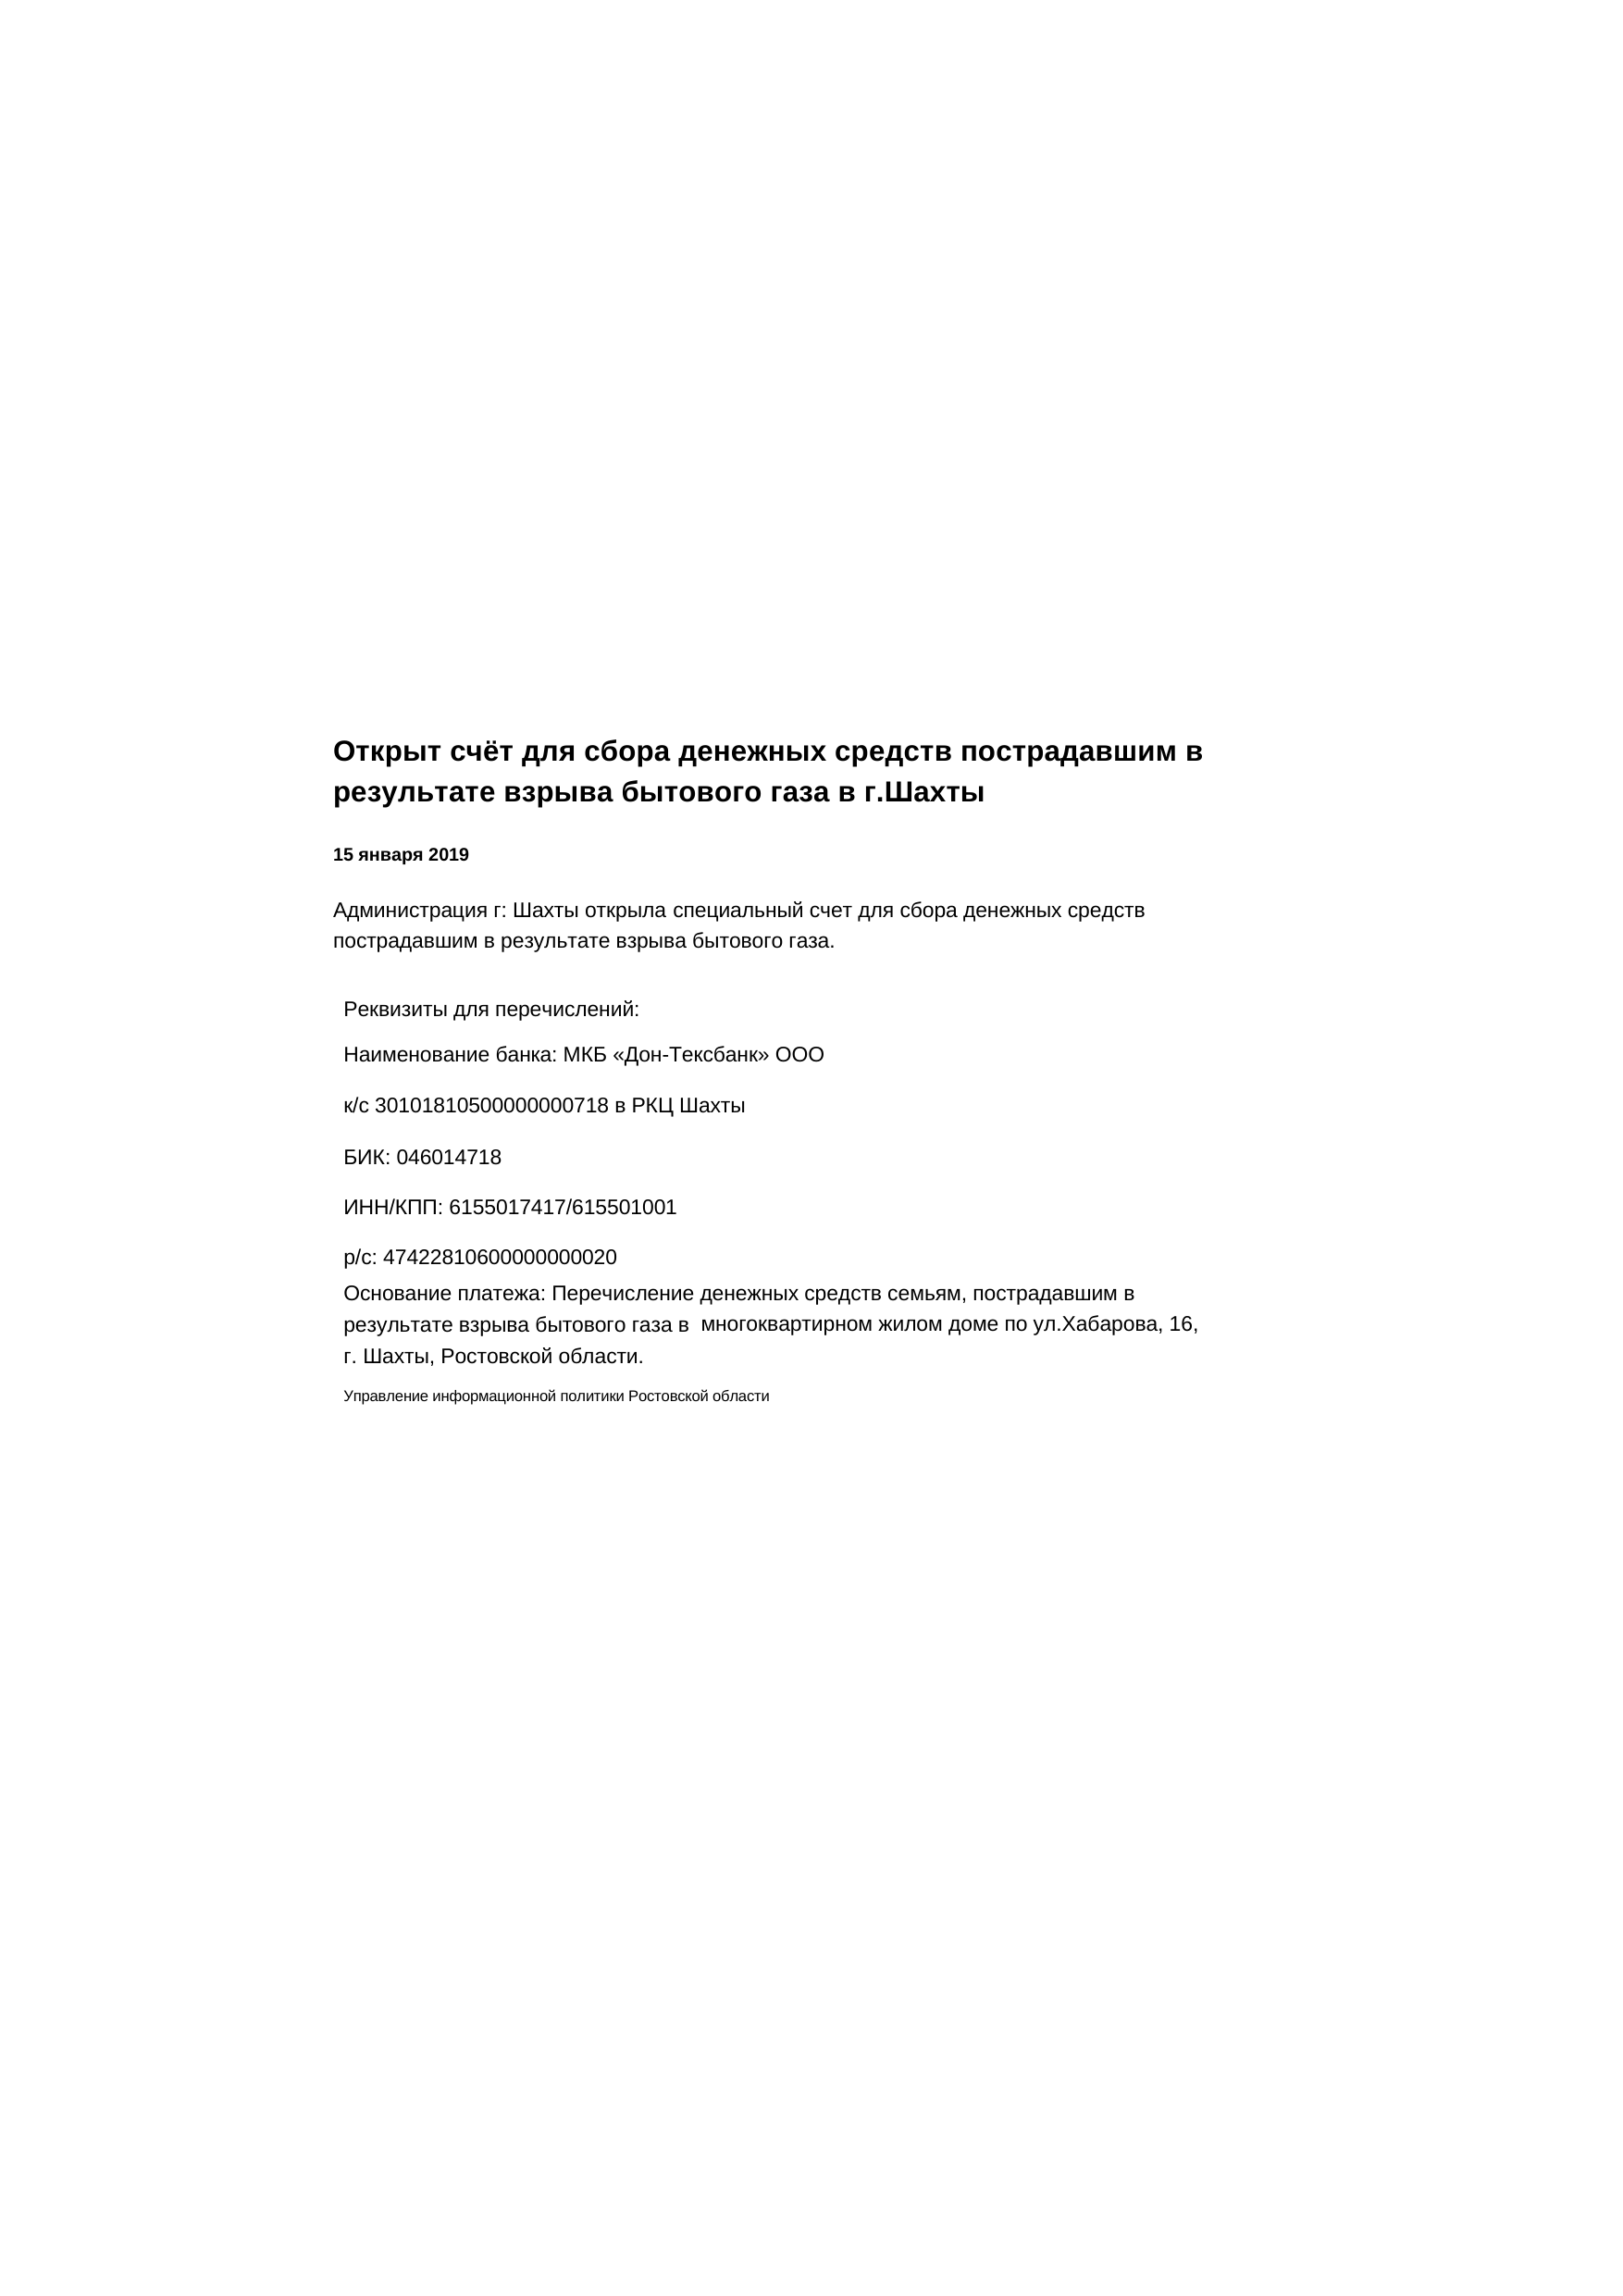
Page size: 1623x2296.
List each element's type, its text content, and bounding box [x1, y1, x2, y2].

text пострадавшим в результате взрыва бытового газа. [333, 931, 1319, 952]
text БИК: 046014718 [343, 1123, 1255, 1174]
text Основание платежа: Перечисление денежных средств семьям, пострадавшим в [343, 1274, 1219, 1307]
text Наименование банка: МКБ «Дон-Тексбанк» ООО к/с 30101810500000000718 в РКЦ Шахты [343, 1021, 1255, 1123]
text Реквизиты для перечислений: [343, 999, 1272, 1021]
text ИНН/КПП: 6155017417/615501001 р/с: 47422810600000000020 [343, 1174, 1255, 1274]
text 15 января 2019 [333, 847, 469, 864]
text Открыт счёт для сбора денежных средств пострадавшим в результате взрыва бытового газа в г.Шахты [333, 728, 1240, 811]
text результате взрыва бытового газа в г. Шахты, Ростовской области. [343, 1307, 729, 1371]
text Администрация г: Шахты открыла специальный счет для сбора денежных средств [333, 900, 1319, 922]
text Управление информационной политики Ростовской области [343, 1389, 1272, 1405]
text многоквартирном жилом доме по ул.Хабарова, 16, [700, 1314, 1237, 1335]
